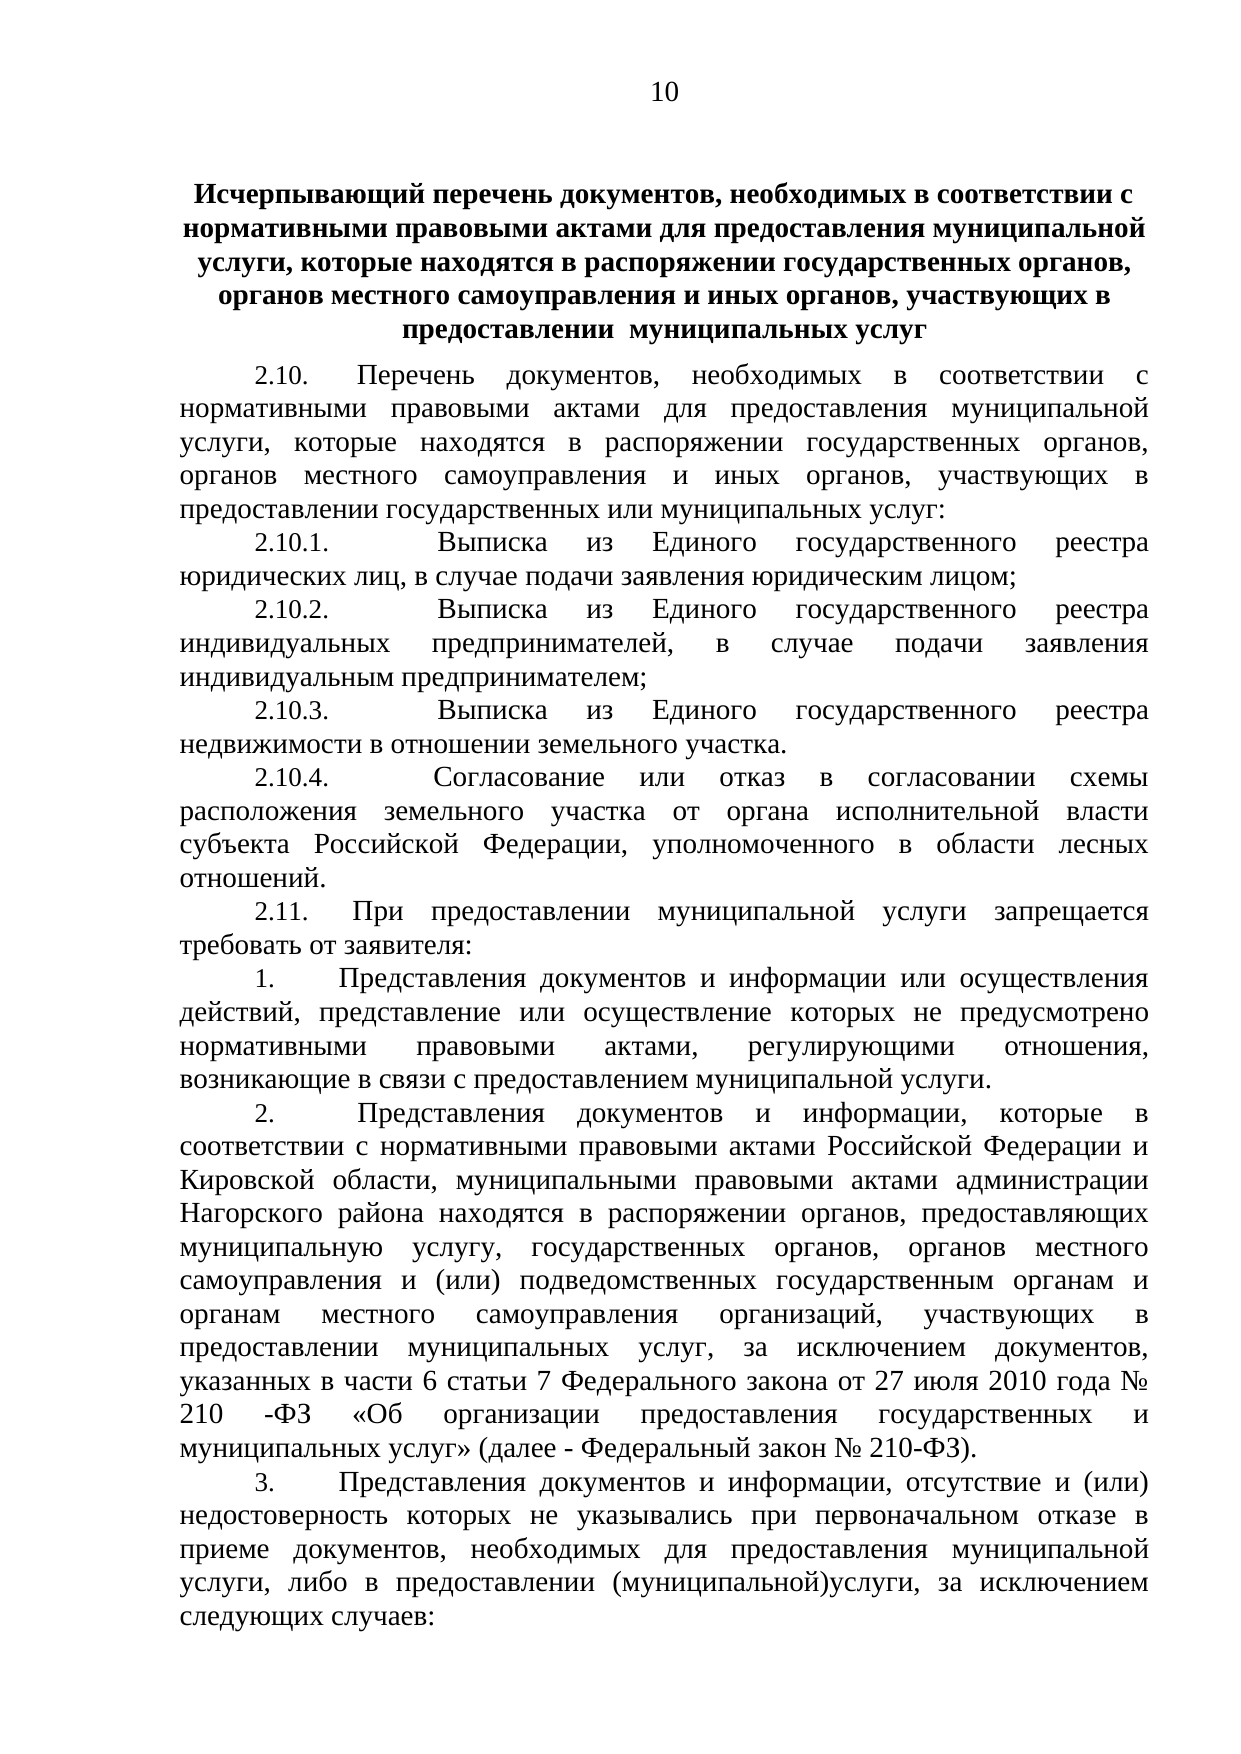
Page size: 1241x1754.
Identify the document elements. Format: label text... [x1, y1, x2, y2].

list Выписка из Единого государственного реестра юридических лиц, в случае подачи заявления юридическим лицом; [179, 525, 1149, 592]
list Согласование или отказ в согласовании схемы расположения земельного участка от органа исполнительной власти субъекта Российской Федерации, уполномоченного в области лесных отношений. [179, 760, 1149, 894]
list Перечень документов, необходимых в соответствии с нормативными правовыми актами для предоставления муниципальной услуги, которые находятся в распоряжении государственных органов, органов местного самоуправления и иных органов, участвующих в предоставлении государственных или муниципальных услуг: [179, 357, 1149, 525]
list При предоставлении муниципальной услуги запрещается требовать от заявителя: [179, 894, 1149, 961]
text Исчерпывающий перечень документов, необходимых в соответствии с нормативными правовыми актами для предоставления муниципальной услуги, которые находятся в распоряжении государственных органов, органов местного самоуправления и иных органов, участвующих в предоставлении муниципальных услуг [177, 177, 1149, 345]
list Представления документов и информации, которые в соответствии с нормативными правовыми актами Российской Федерации и Кировской области, муниципальными правовыми актами администрации Нагорского района находятся в распоряжении органов, предоставляющих муниципальную услугу, государственных органов, органов местного самоуправления и (или) подведомственных государственным органам и органам местного самоуправления организаций, участвующих в предоставлении муниципальных услуг, за исключением документов, указанных в части 6 статьи 7 Федерального закона от 27 июля 2010 года № 210 -ФЗ «Об организации предоставления государственных и муниципальных услуг» (далее - Федеральный закон № 210-ФЗ). [179, 1095, 1149, 1464]
list Представления документов и информации, отсутствие и (или) недостоверность которых не указывались при первоначальном отказе в приеме документов, необходимых для предоставления муниципальной услуги, либо в предоставлении (муниципальной)услуги, за исключением следующих случаев: [179, 1464, 1149, 1632]
list Представления документов и информации или осуществления действий, представление или осуществление которых не предусмотрено нормативными правовыми актами, регулирующими отношения, возникающие в связи с предоставлением муниципальной услуги. [179, 961, 1149, 1095]
list Выписка из Единого государственного реестра индивидуальных предпринимателей, в случае подачи заявления индивидуальным предпринимателем; [179, 592, 1149, 693]
list Выписка из Единого государственного реестра недвижимости в отношении земельного участка. [179, 693, 1149, 760]
